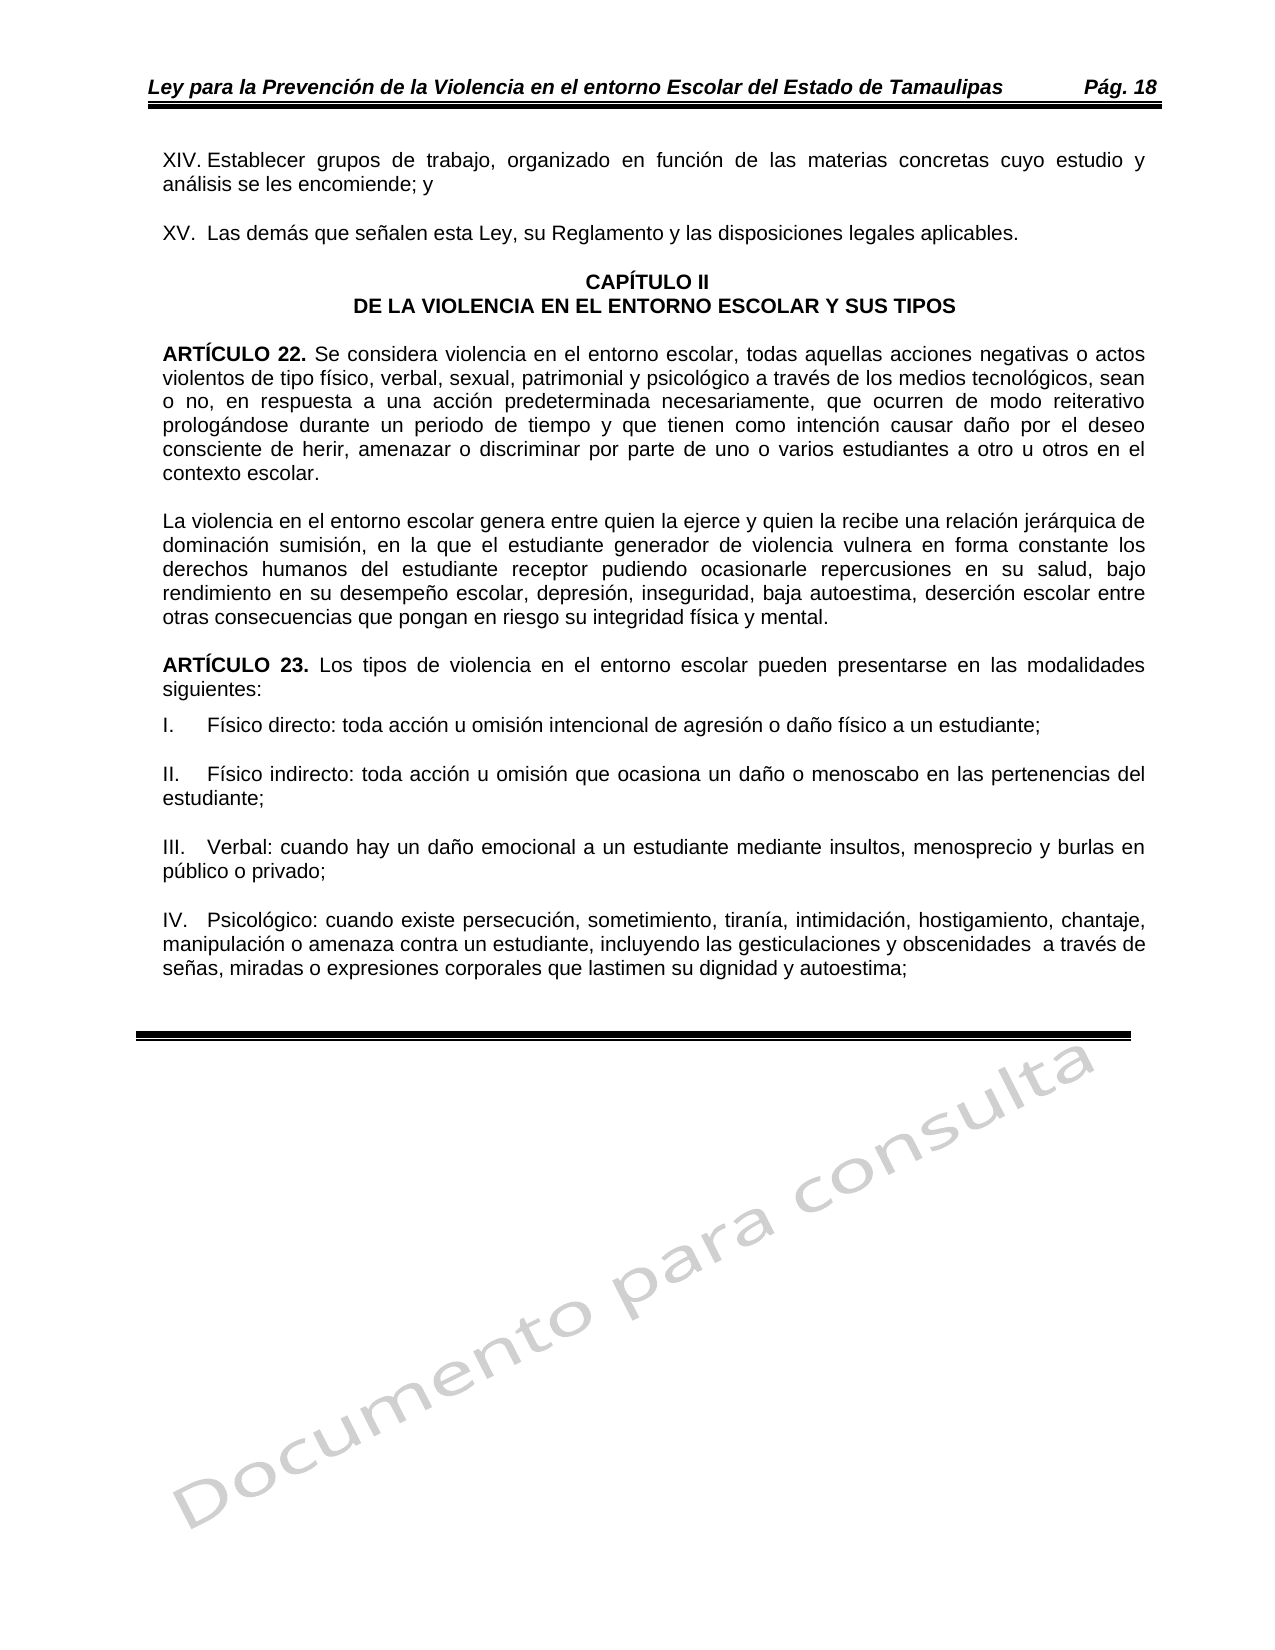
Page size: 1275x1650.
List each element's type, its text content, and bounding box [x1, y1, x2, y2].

list Físico directo: toda acción u omisión intencional de agresión o daño físico a un estudiante; [162, 713, 1147, 737]
list Verbal: cuando hay un daño emocional a un estudiante mediante insultos, menosprecio y burlas en público o privado; [162, 835, 1147, 883]
list Establecer grupos de trabajo, organizado en función de las materias concretas cuyo estudio y análisis se les encomiende; y [162, 148, 1147, 196]
list Físico indirecto: toda acción u omisión que ocasiona un daño o menoscabo en las pertenencias del estudiante; [162, 762, 1147, 810]
text ARTÍCULO 22. Se considera violencia en el entorno escolar, todas aquellas acciones negativas o actos violentos de tipo físico, verbal, sexual, patrimonial y psicológico a través de los medios tecnológicos, sean o no, en respuesta a una acción predeterminada necesariamente, que ocurren de modo reiterativo prologándose durante un periodo de tiempo y que tienen como intención causar daño por el deseo consciente de herir, amenazar o discriminar por parte de uno o varios estudiantes a otro u otros en el contexto escolar. [162, 341, 1147, 485]
text CAPÍTULO II [148, 269, 1147, 293]
list Psicológico: cuando existe persecución, sometimiento, tiranía, intimidación, hostigamiento, chantaje, manipulación o amenaza contra un estudiante, incluyendo las gesticulaciones y obscenidades a través de señas, miradas o expresiones corporales que lastimen su dignidad y autoestima; [162, 908, 1147, 979]
text La violencia en el entorno escolar genera entre quien la ejerce y quien la recibe una relación jerárquica de dominación sumisión, en la que el estudiante generador de violencia vulnera en forma constante los derechos humanos del estudiante receptor pudiendo ocasionarle repercusiones en su salud, bajo rendimiento en su desempeño escolar, depresión, inseguridad, baja autoestima, deserción escolar entre otras consecuencias que pongan en riesgo su integridad física y mental. [162, 509, 1147, 629]
text DE LA VIOLENCIA EN EL ENTORNO ESCOLAR Y SUS TIPOS [162, 293, 1147, 317]
list Las demás que señalen esta Ley, su Reglamento y las disposiciones legales aplicables. [162, 221, 1147, 244]
text ARTÍCULO 23. Los tipos de violencia en el entorno escolar pueden presentarse en las modalidades siguientes: [162, 653, 1147, 701]
